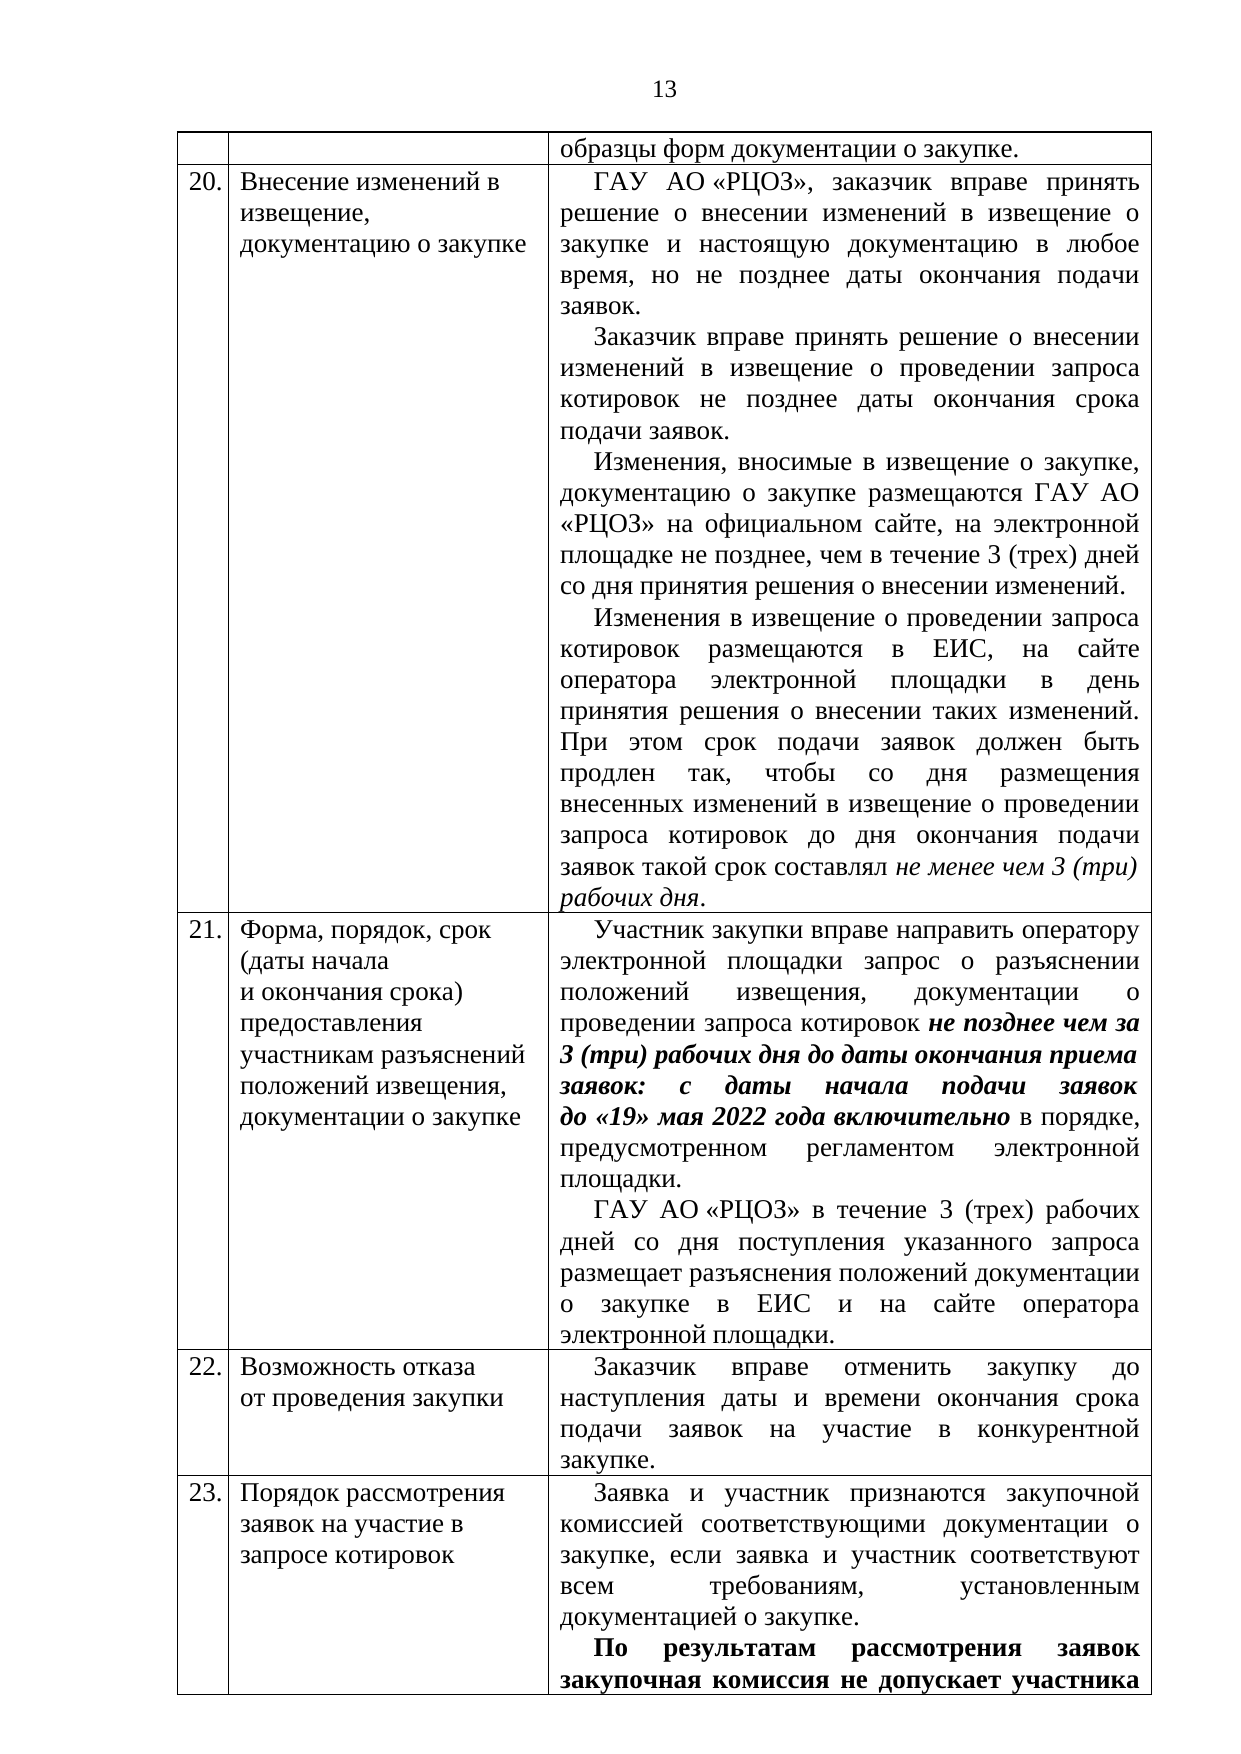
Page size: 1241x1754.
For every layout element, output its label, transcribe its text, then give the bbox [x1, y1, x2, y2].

table_cell [178, 165, 228, 912]
table_cell Заказчик вправе отменить закупку до наступления даты и времени окончания срока подачи заявок на участие в конкурентной закупке. [549, 1350, 1151, 1475]
table_cell [178, 133, 228, 163]
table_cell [229, 133, 548, 163]
table_cell ГАУ АО «РЦОЗ», заказчик вправе принять решение о внесении изменений в извещение о закупке и настоящую документацию в любое время, но не позднее даты окончания подачи заявок. Заказчик вправе принять решение о внесении изменений в извещение о проведении запроса котировок не позднее даты окончания срока подачи заявок. Изменения, вносимые в извещение о закупке, документацию о закупке размещаются ГАУ АО «РЦОЗ» на официальном сайте, на электронной площадке не позднее, чем в течение 3 (трех) дней со дня принятия решения о внесении изменений. Изменения в извещение о проведении запроса котировок размещаются в ЕИС, на сайте оператора электронной площадки в день принятия решения о внесении таких изменений. При этом срок подачи заявок должен быть продлен так, чтобы со дня размещения внесенных изменений в извещение о проведении запроса котировок до дня окончания подачи заявок такой срок составлял не менее чем 3 (три) рабочих дня. [549, 165, 1151, 912]
table_cell [178, 1350, 228, 1475]
table_cell [178, 913, 228, 1349]
table_cell Участник закупки вправе направить оператору электронной площадки запрос о разъяснении положений извещения, документации о проведении запроса котировок не позднее чем за 3 (три) рабочих дня до даты окончания приема заявок: с даты начала подачи заявок до «19» мая 2022 года включительно в порядке, предусмотренном регламентом электронной площадки. ГАУ АО «РЦОЗ» в течение 3 (трех) рабочих дней со дня поступления указанного запроса размещает разъяснения положений документации о закупке в ЕИС и на сайте оператора электронной площадки. [549, 913, 1151, 1349]
table_cell Возможность отказа от проведения закупки [229, 1350, 548, 1475]
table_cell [229, 1476, 548, 1694]
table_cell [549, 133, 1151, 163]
table_cell Внесение изменений в извещение, документацию о закупке [229, 165, 548, 912]
table_cell [178, 1476, 228, 1694]
table_cell Форма, порядок, срок (даты начала и окончания срока) предоставления участникам разъяснений положений извещения, документации о закупке [229, 913, 548, 1349]
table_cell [549, 1476, 1151, 1694]
